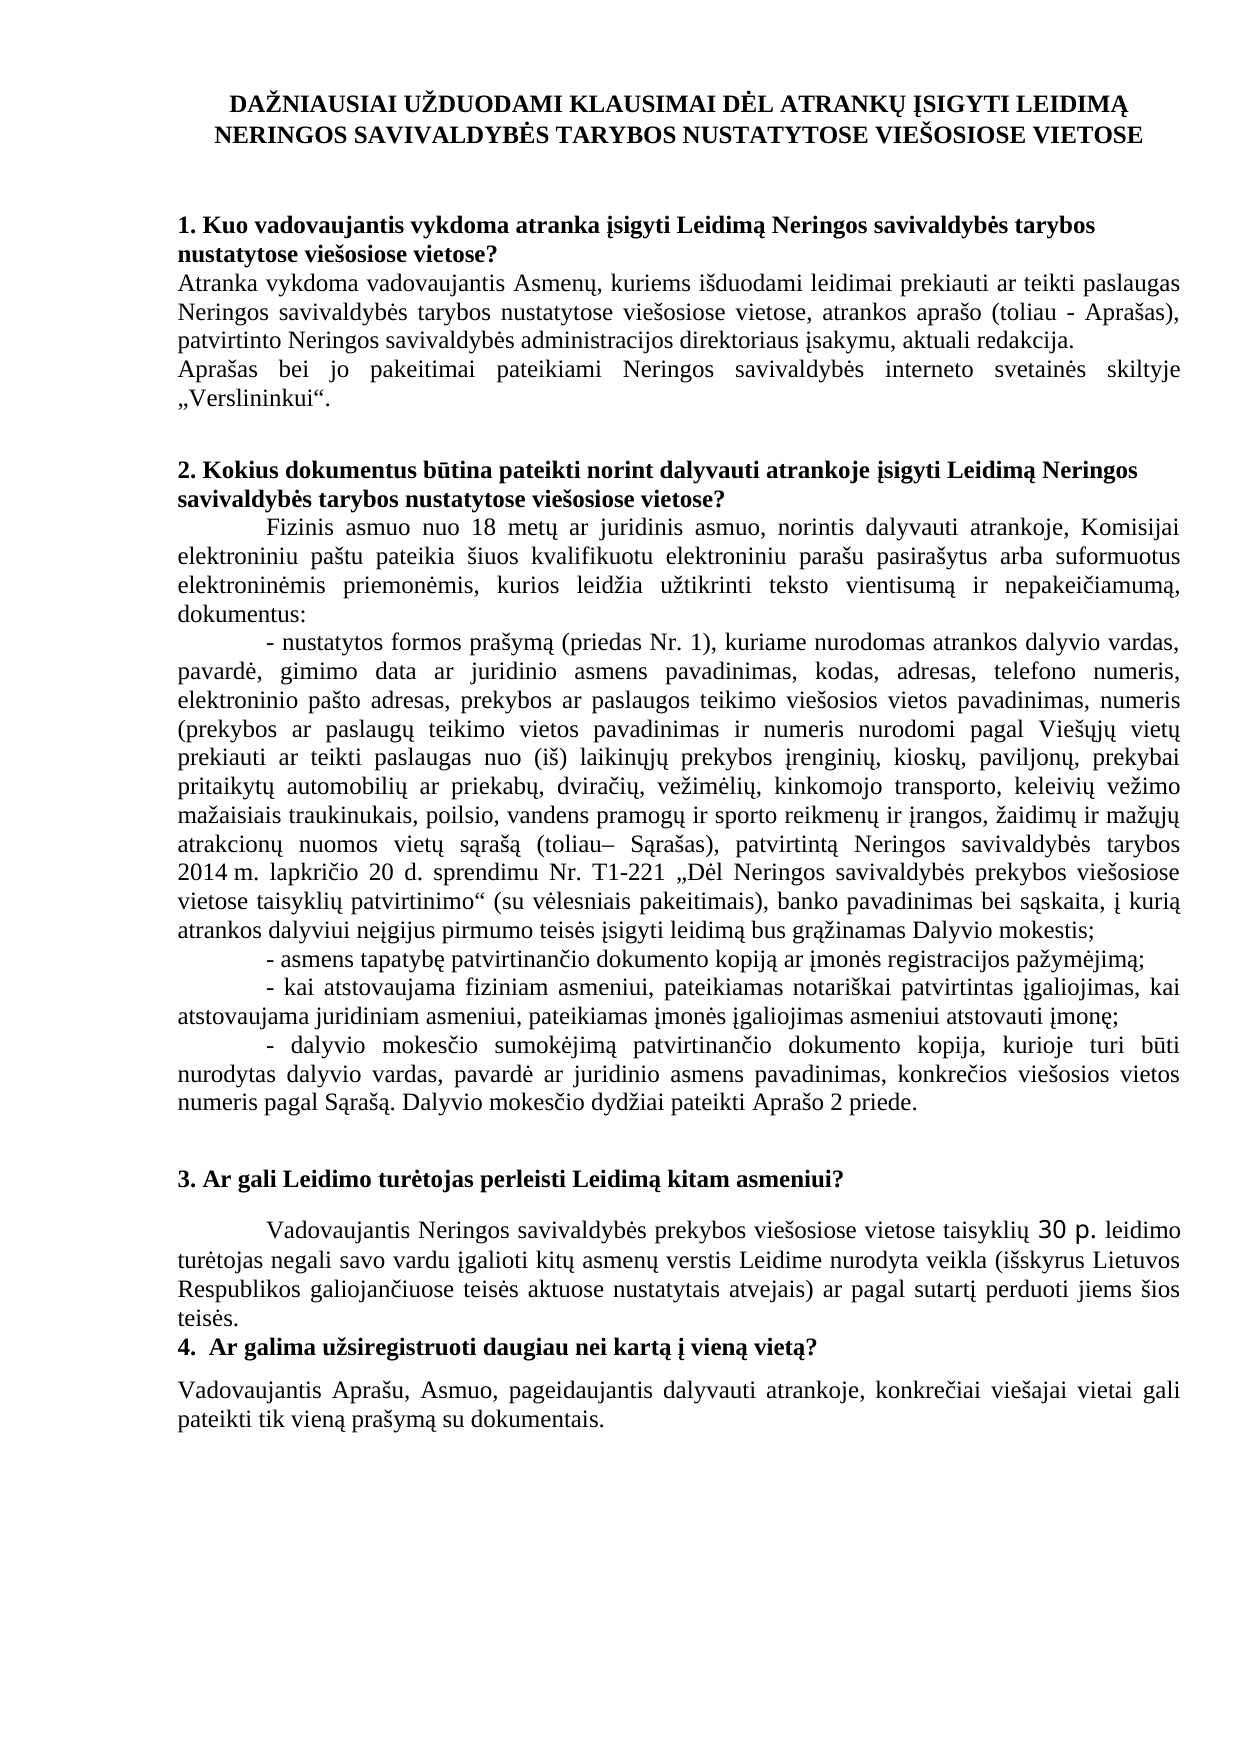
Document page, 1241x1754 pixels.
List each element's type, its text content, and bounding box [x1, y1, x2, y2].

text Fizinis asmuo nuo 18 metų ar juridinis asmuo, norintis dalyvauti atrankoje, Komisijai elektroniniu paštu pateikia šiuos kvalifikuotu elektroniniu parašu pasirašytus arba suformuotus elektroninėmis priemonėmis, kurios leidžia užtikrinti teksto vientisumą ir nepakeičiamumą, dokumentus: [177, 512, 1181, 627]
text 1. Kuo vadovaujantis vykdoma atranka įsigyti Leidimą Neringos savivaldybės tarybos nustatytose viešosiose vietose? [177, 211, 1181, 268]
text Atranka vykdoma vadovaujantis Asmenų, kuriems išduodami leidimai prekiauti ar teikti paslaugas Neringos savivaldybės tarybos nustatytose viešosiose vietose, atrankos aprašo (toliau - Aprašas), patvirtinto Neringos savivaldybės administracijos direktoriaus įsakymu, aktuali redakcija. [177, 268, 1181, 354]
text - asmens tapatybę patvirtinančio dokumento kopiją ar įmonės registracijos pažymėjimą; [177, 944, 1181, 972]
text Vadovaujantis Neringos savivaldybės prekybos viešosiose vietose taisyklių 30 p. leidimo turėtojas negali savo vardu įgalioti kitų asmenų verstis Leidime nurodyta veikla (išskyrus Lietuvos Respublikos galiojančiuose teisės aktuose nustatytais atvejais) ar pagal sutartį perduoti jiems šios teisės. [177, 1212, 1181, 1332]
text DAŽNIAUSIAI UŽDUODAMI KLAUSIMAI DĖL ATRANKŲ ĮSIGYTI LEIDIMĄ NERINGOS SAVIVALDYBĖS TARYBOS NUSTATYTOSE VIEŠOSIOSE VIETOSE [177, 89, 1181, 148]
text 3. Ar gali Leidimo turėtojas perleisti Leidimą kitam asmeniui? [177, 1164, 1181, 1193]
text - nustatytos formos prašymą (priedas Nr. 1), kuriame nurodomas atrankos dalyvio vardas, pavardė, gimimo data ar juridinio asmens pavadinimas, kodas, adresas, telefono numeris, elektroninio pašto adresas, prekybos ar paslaugos teikimo viešosios vietos pavadinimas, numeris (prekybos ar paslaugų teikimo vietos pavadinimas ir numeris nurodomi pagal Viešųjų vietų prekiauti ar teikti paslaugas nuo (iš) laikinųjų prekybos įrenginių, kioskų, paviljonų, prekybai pritaikytų automobilių ar priekabų, dviračių, vežimėlių, kinkomojo transporto, keleivių vežimo mažaisiais traukinukais, poilsio, vandens pramogų ir sporto reikmenų ir įrangos, žaidimų ir mažųjų atrakcionų nuomos vietų sąrašą (toliau– Sąrašas), patvirtintą Neringos savivaldybės tarybos 2014 m. lapkričio 20 d. sprendimu Nr. T1-221 „Dėl Neringos savivaldybės prekybos viešosiose vietose taisyklių patvirtinimo“ (su vėlesniais pakeitimais), banko pavadinimas bei sąskaita, į kurią atrankos dalyviui neįgijus pirmumo teisės įsigyti leidimą bus grąžinamas Dalyvio mokestis; [177, 627, 1181, 944]
text 2. Kokius dokumentus būtina pateikti norint dalyvauti atrankoje įsigyti Leidimą Neringos savivaldybės tarybos nustatytose viešosiose vietose? [177, 455, 1181, 512]
text - kai atstovaujama fiziniam asmeniui, pateikiamas notariškai patvirtintas įgaliojimas, kai atstovaujama juridiniam asmeniui, pateikiamas įmonės įgaliojimas asmeniui atstovauti įmonę; [177, 972, 1181, 1030]
text Aprašas bei jo pakeitimai pateikiami Neringos savivaldybės interneto svetainės skiltyje „Verslininkui“. [177, 354, 1181, 412]
text Vadovaujantis Aprašu, Asmuo, pageidaujantis dalyvauti atrankoje, konkrečiai viešajai vietai gali pateikti tik vieną prašymą su dokumentais. [177, 1375, 1181, 1432]
text 4. Ar galima užsiregistruoti daugiau nei kartą į vieną vietą? [177, 1332, 1181, 1361]
text - dalyvio mokesčio sumokėjimą patvirtinančio dokumento kopija, kurioje turi būti nurodytas dalyvio vardas, pavardė ar juridinio asmens pavadinimas, konkrečios viešosios vietos numeris pagal Sąrašą. Dalyvio mokesčio dydžiai pateikti Aprašo 2 priede. [177, 1030, 1181, 1116]
